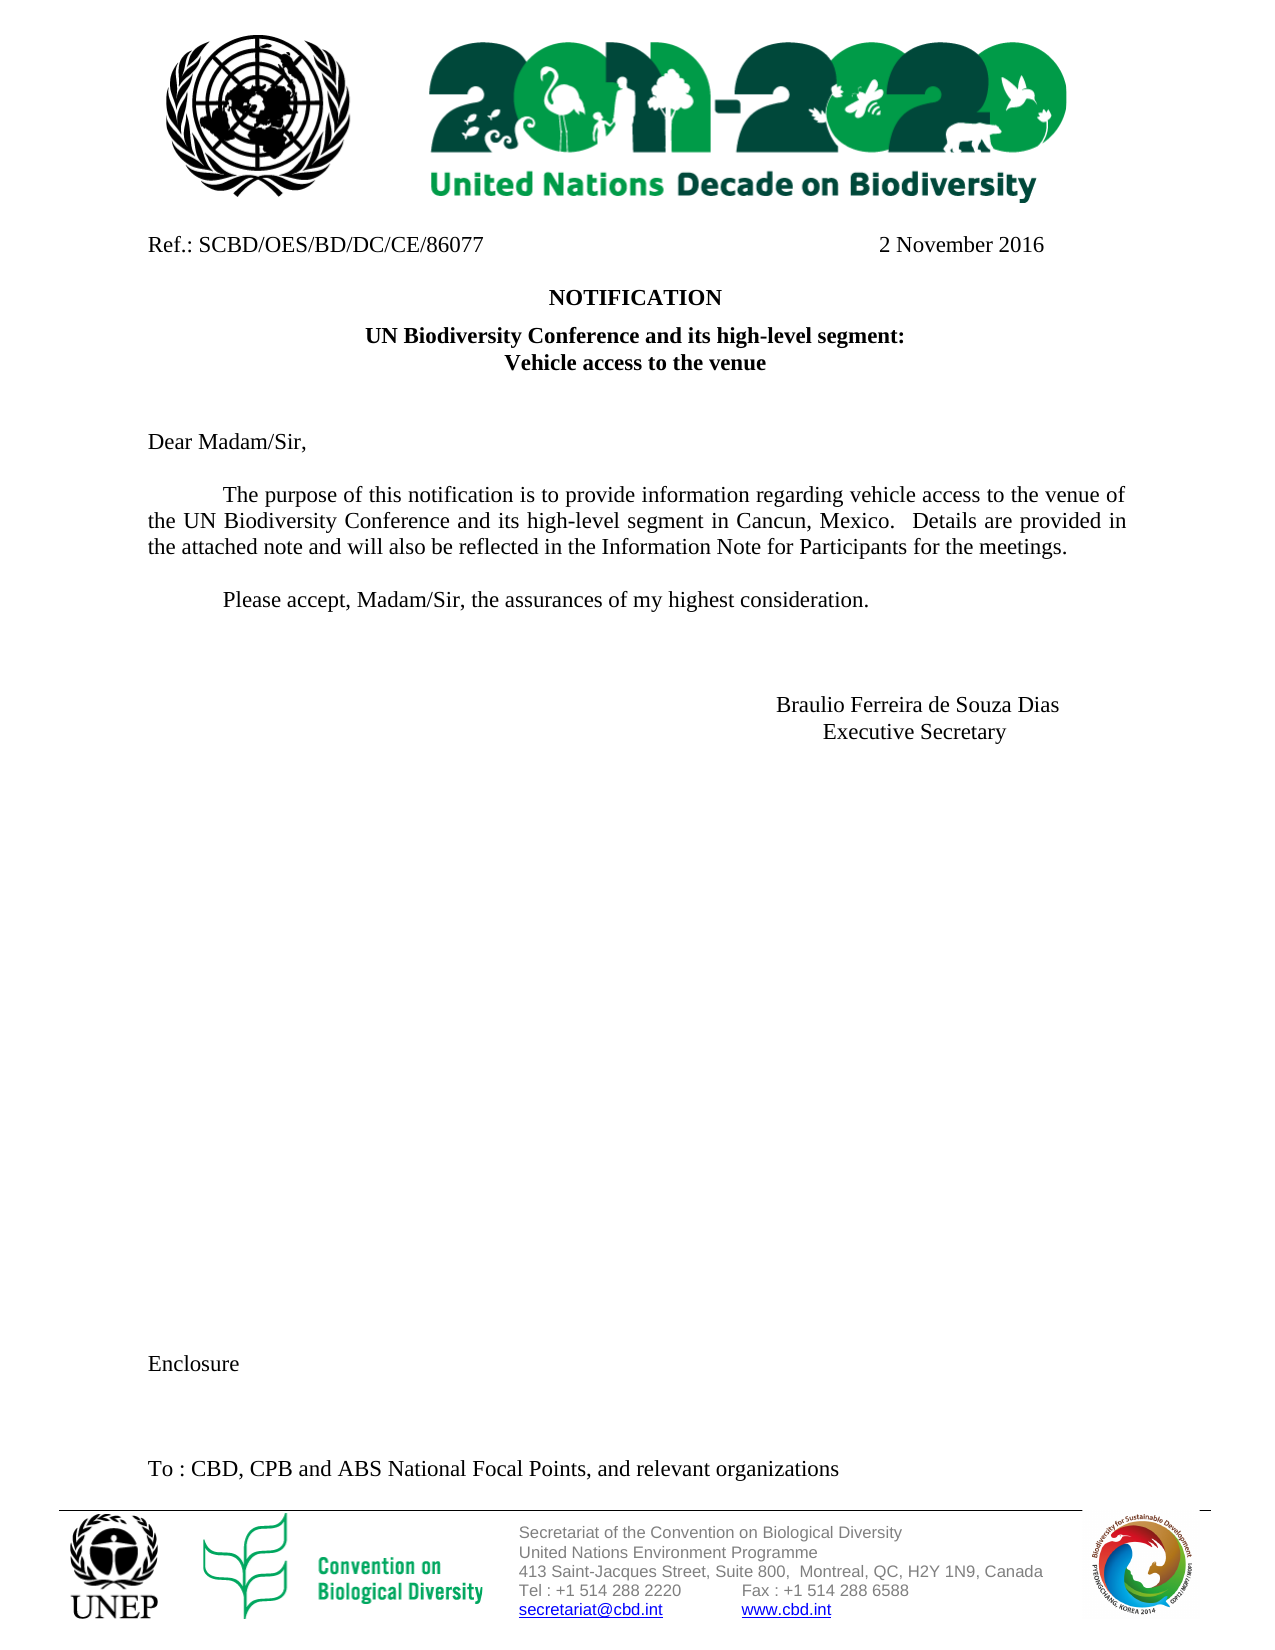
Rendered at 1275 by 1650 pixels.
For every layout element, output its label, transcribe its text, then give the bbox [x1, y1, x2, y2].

text NOTIFICATION [148, 284, 1123, 310]
text Braulio Ferreira de Souza Dias [148, 692, 1127, 718]
text The purpose of this notification is to provide information regarding vehicle access to the venue of the UN Biodiversity Conference and its high-level segment in Cancun, Mexico. Details are provided in the attached note and will also be reflected in the Information Note for Participants for the meetings. [148, 481, 1127, 560]
text Ref.: SCBD/OES/BD/DC/CE/86077 2 November 2016 [148, 231, 1123, 257]
picture [166, 35, 1067, 203]
text Enclosure [148, 1350, 1127, 1377]
text Dear Madam/Sir, [148, 428, 1123, 454]
picture [203, 1513, 483, 1619]
picture [70, 1514, 158, 1619]
text Vehicle access to the venue [148, 349, 1123, 375]
list Please accept, Madam/Sir, the assurances of my highest consideration. [223, 586, 1127, 612]
picture [1082, 1510, 1200, 1619]
text Executive Secretary [148, 718, 1127, 744]
text UN Biodiversity Conference and its high-level segment: [148, 323, 1123, 349]
